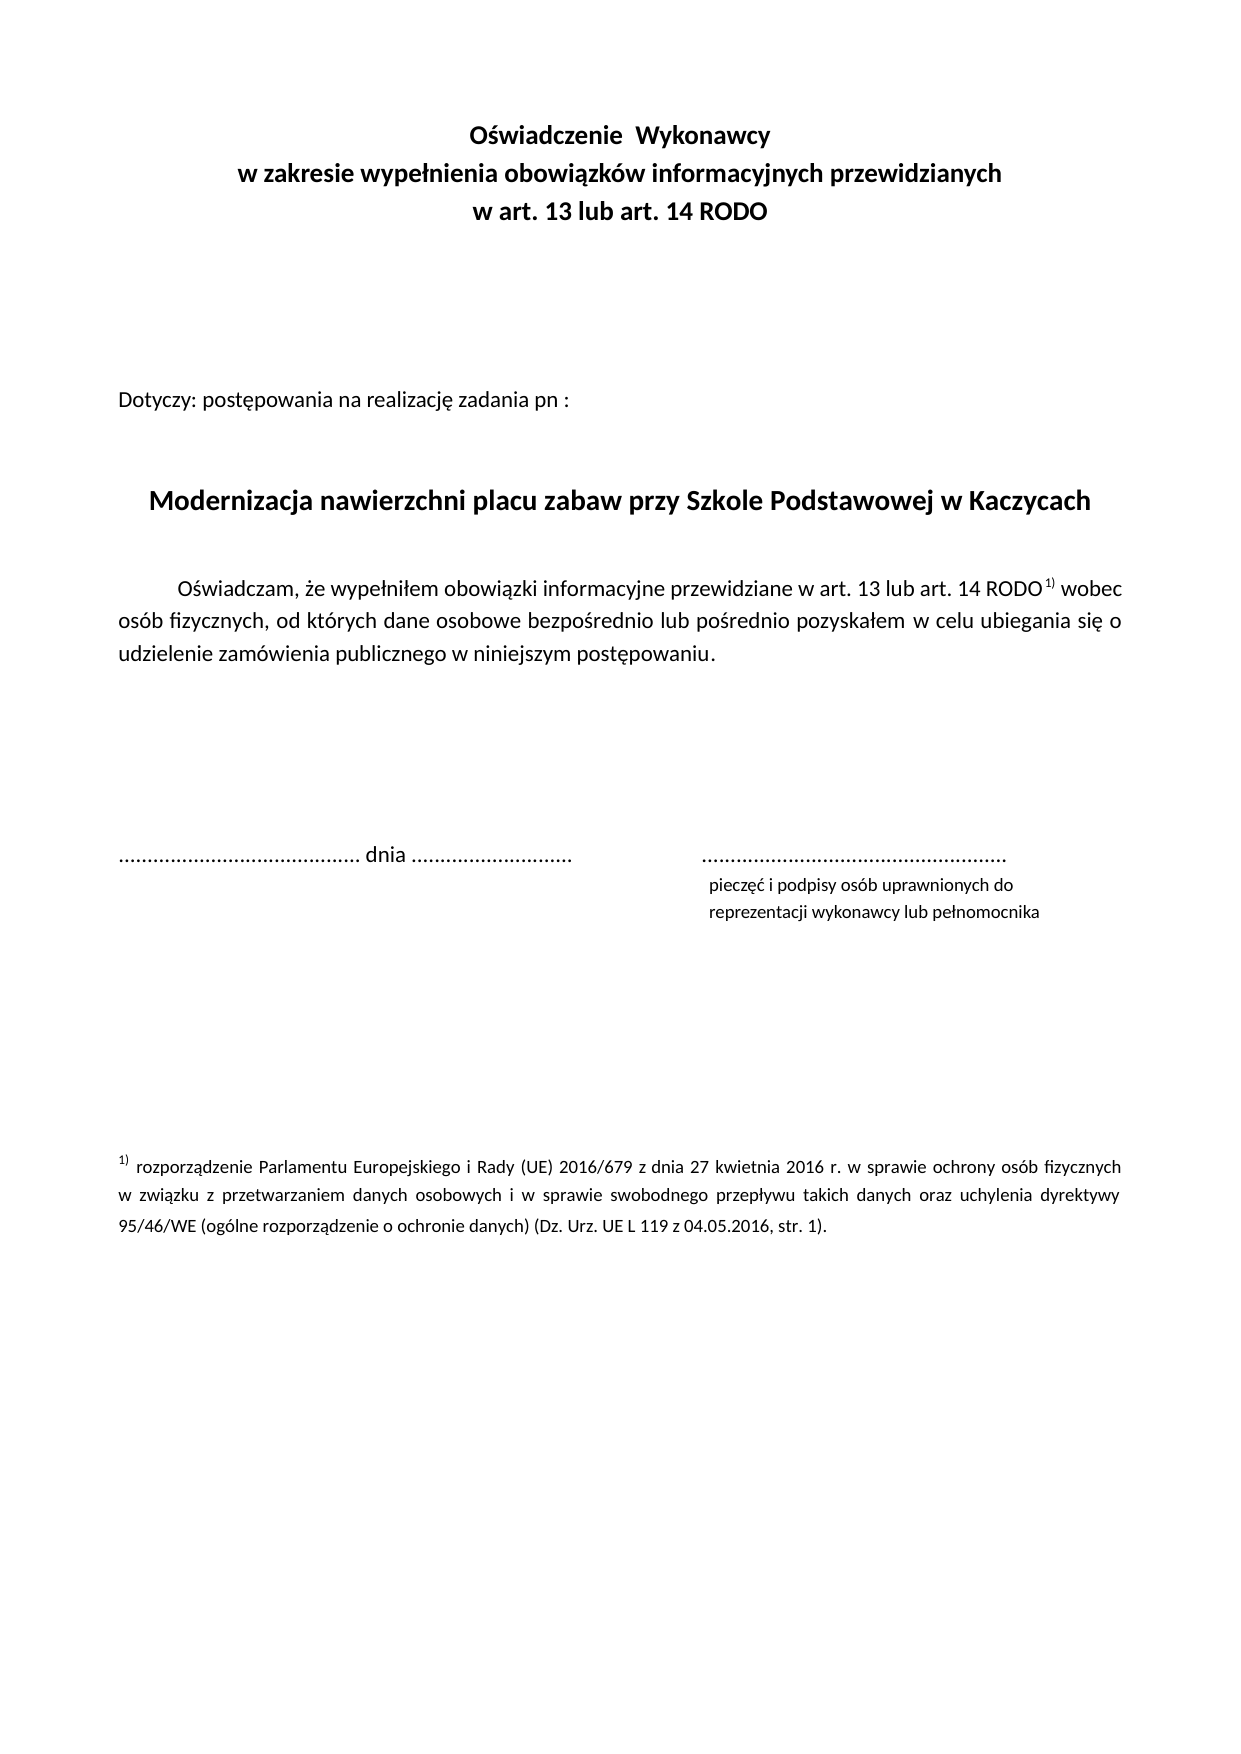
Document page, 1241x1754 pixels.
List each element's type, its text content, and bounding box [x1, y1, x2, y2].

text w zakresie wypełnienia obowiązków informacyjnych przewidzianych [118, 156, 1122, 189]
text .......................................... dnia ............................ ..................................................... [118, 841, 1122, 868]
text w art. 13 lub art. 14 RODO [118, 194, 1122, 227]
text Oświadczenie Wykonawcy [118, 118, 1122, 151]
list 1) rozporządzenie Parlamentu Europejskiego i Rady (UE) 2016/679 z dnia 27 kwietnia 2016 r. w sprawie ochrony osób fizycznych w związku z przetwarzaniem danych osobowych i w sprawie swobodnego przepływu takich danych oraz uchylenia dyrektywy 95/46/WE (ogólne rozporządzenie o ochronie danych) (Dz. Urz. UE L 119 z 04.05.2016, str. 1). [118, 1151, 1122, 1238]
text pieczęć i podpisy osób uprawnionych do [118, 873, 1122, 896]
text reprezentacji wykonawcy lub pełnomocnika [118, 900, 1122, 923]
text Dotyczy: postępowania na realizację zadania pn : [118, 386, 1122, 414]
text Modernizacja nawierzchni placu zabaw przy Szkole Podstawowej w Kaczycach [118, 482, 1122, 518]
text Oświadczam, że wypełniłem obowiązki informacyjne przewidziane w art. 13 lub art. 14 RODO1) wobec osób fizycznych, od których dane osobowe bezpośrednio lub pośrednio pozyskałem w celu ubiegania się o udzielenie zamówienia publicznego w niniejszym postępowaniu. [118, 574, 1122, 667]
